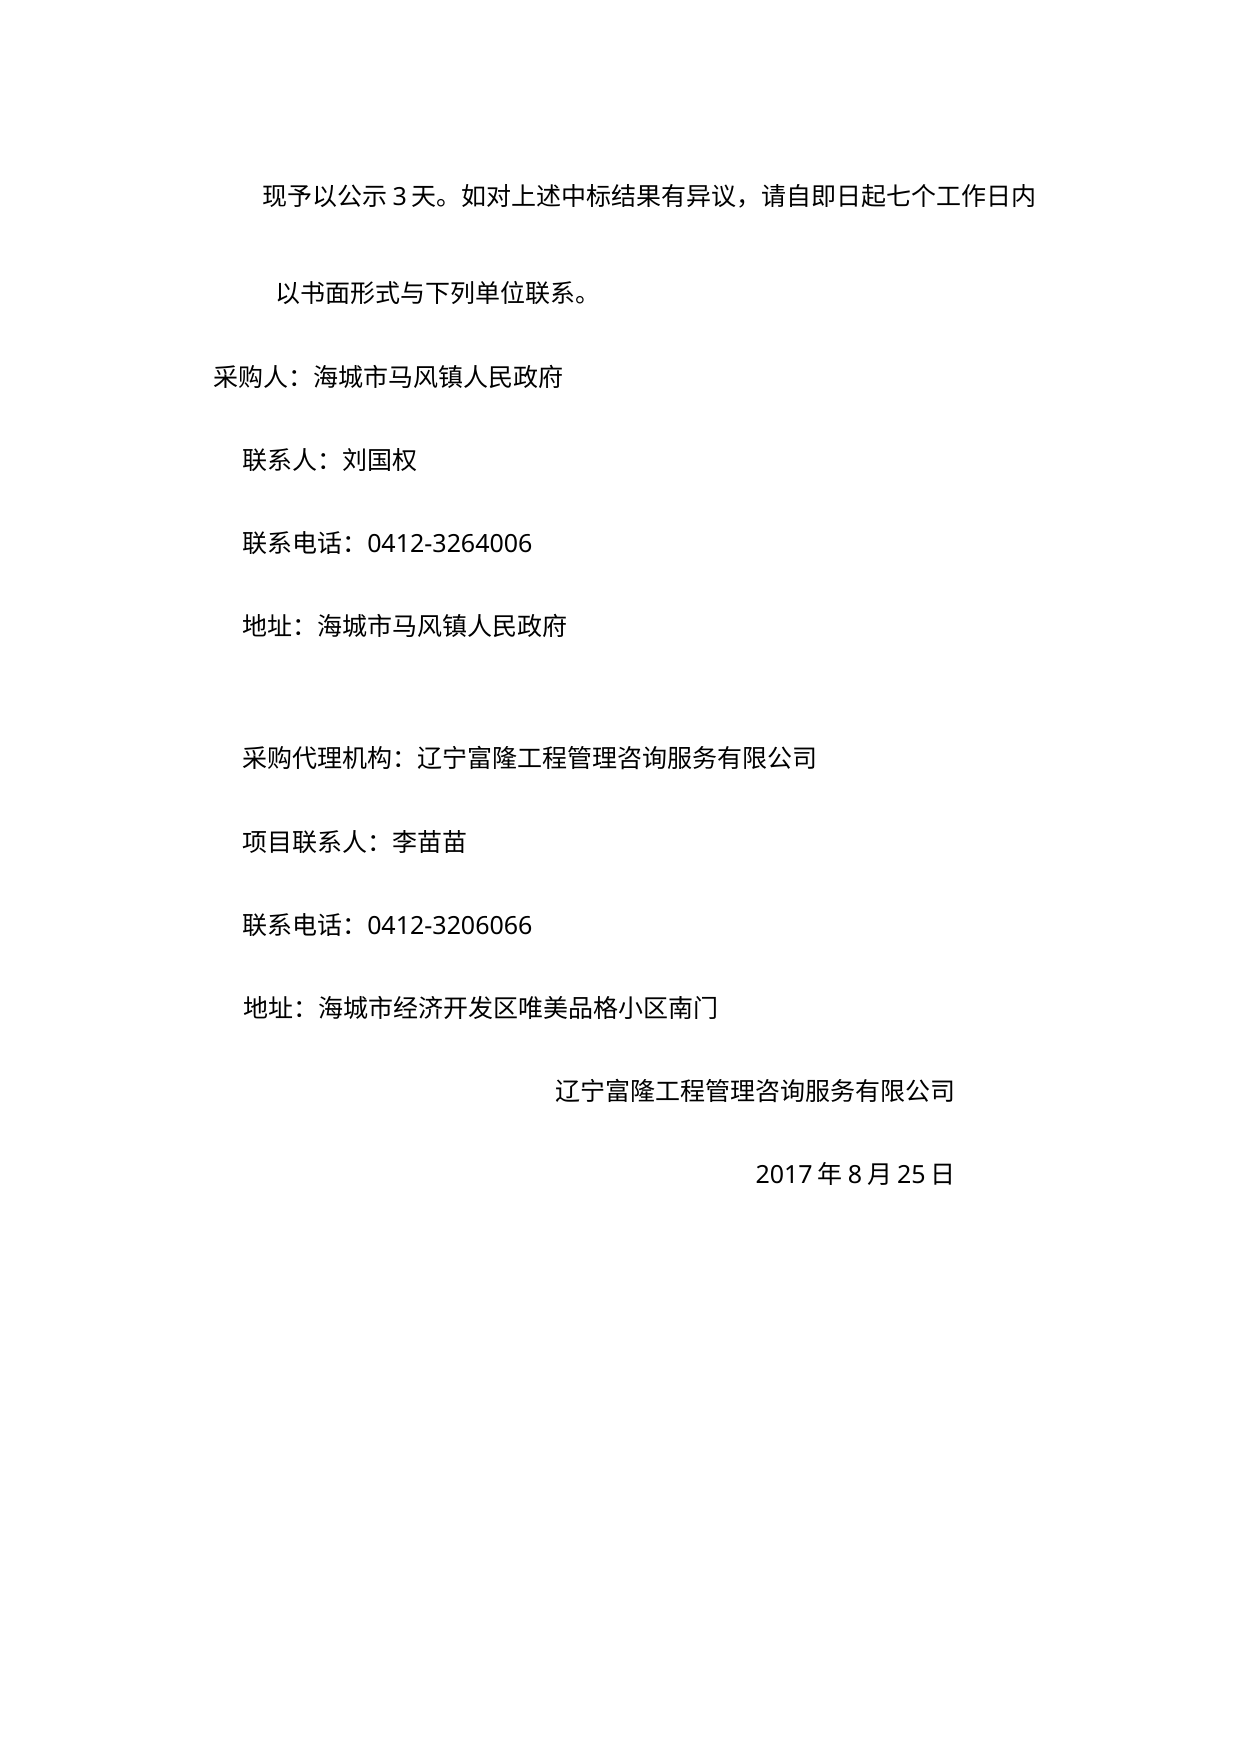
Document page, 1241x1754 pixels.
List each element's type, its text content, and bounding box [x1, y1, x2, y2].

text 联系电话：0412-3264006 [187, 509, 1053, 574]
text 联系电话：0412-3206066 [187, 891, 1053, 956]
text 现予以公示3天。如对上述中标结果有异议，请自即日起七个工作日内以书面形式与下列单位联系。 [262, 162, 1053, 324]
text 地址：海城市马风镇人民政府 [187, 592, 1053, 657]
text 地址：海城市经济开发区唯美品格小区南门 [187, 974, 1053, 1039]
text 项目联系人：李苗苗 [187, 808, 1053, 873]
text 联系人：刘国权 [187, 426, 1053, 491]
text 采购代理机构：辽宁富隆工程管理咨询服务有限公司 [187, 724, 1053, 789]
text 辽宁富隆工程管理咨询服务有限公司 [187, 1057, 955, 1122]
text 采购人：海城市马风镇人民政府 [187, 343, 1053, 408]
text 2017年8月25日 [187, 1140, 955, 1205]
